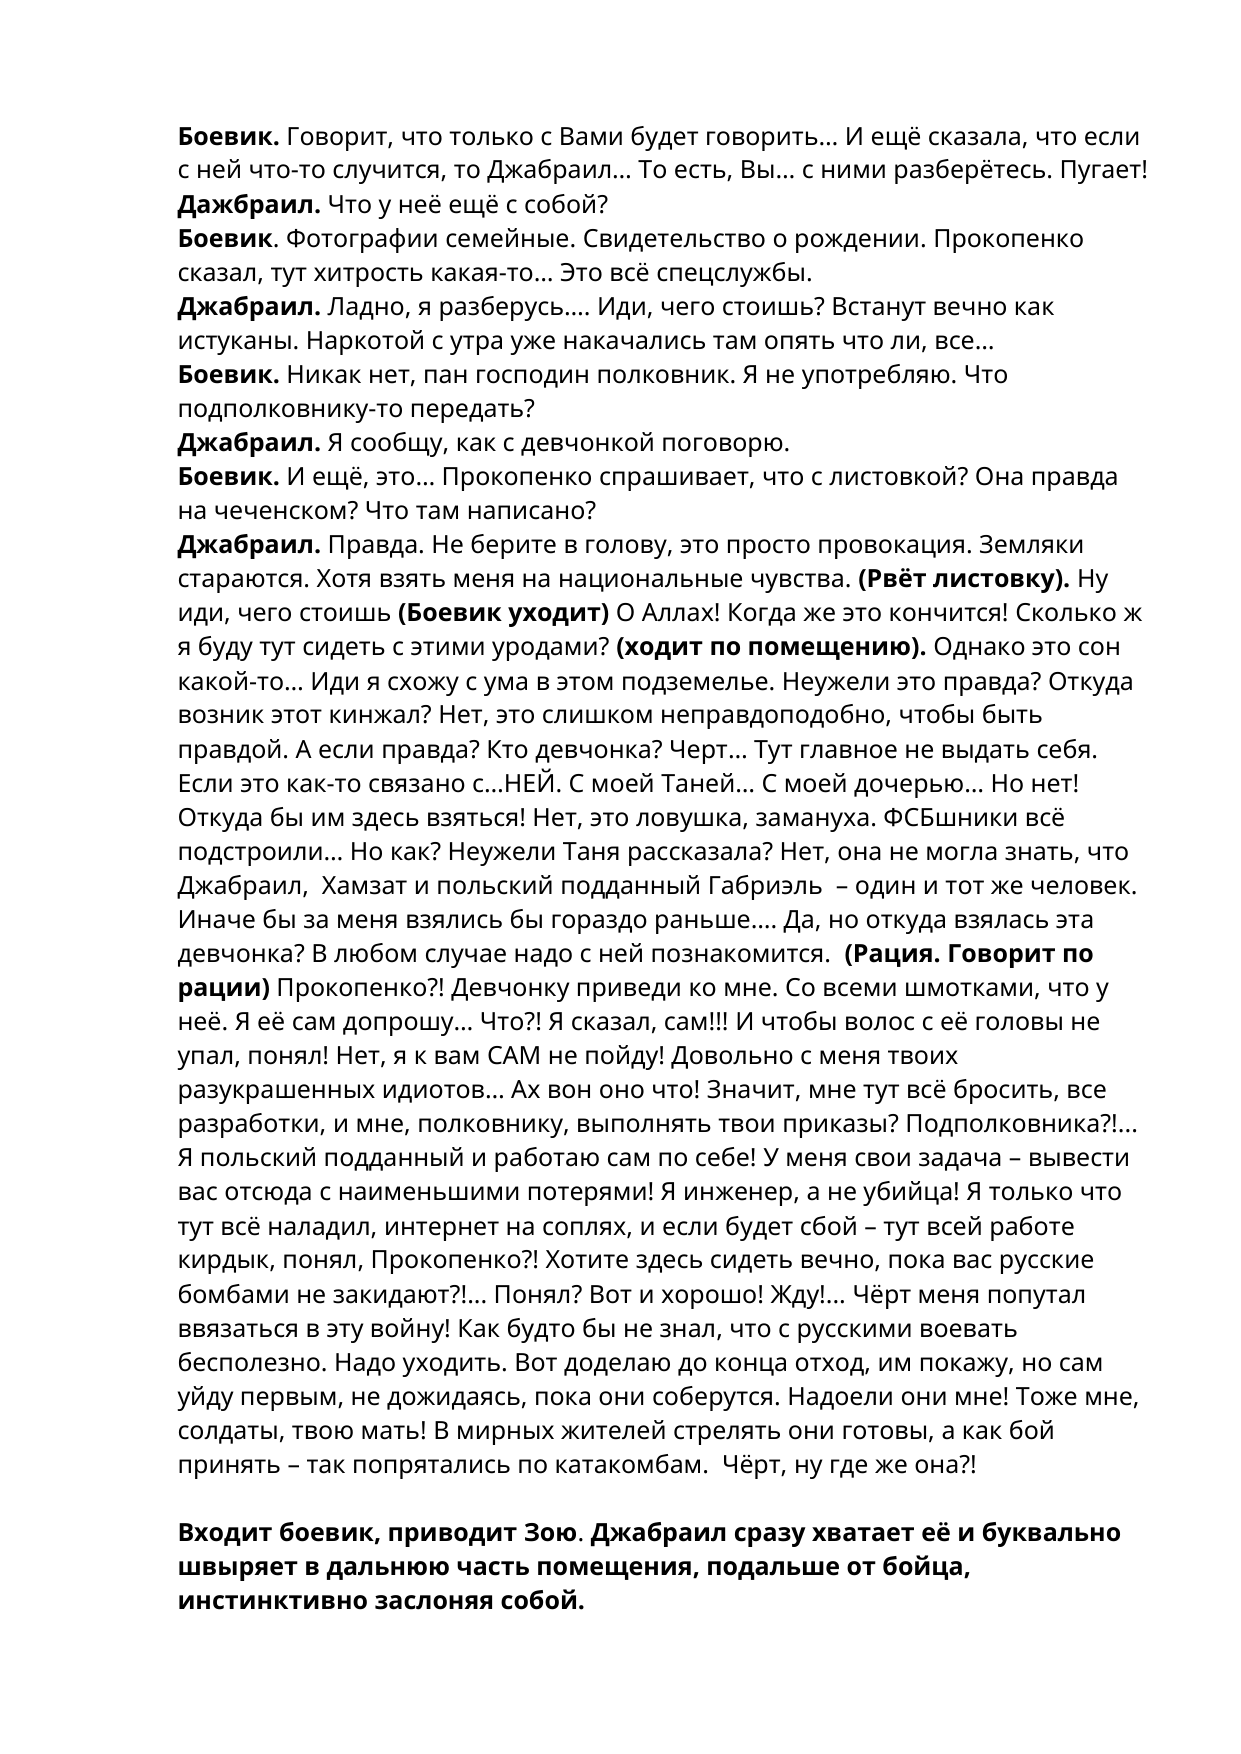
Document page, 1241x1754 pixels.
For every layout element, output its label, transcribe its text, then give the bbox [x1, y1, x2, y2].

text Боевик. Говорит, что только с Вами будет говорить… И ещё сказала, что если с ней что-то случится, то Джабраил… То есть, Вы… с ними разберётесь. Пугает! [177, 118, 1152, 186]
text Дажбраил. Что у неё ещё с собой? [177, 186, 1152, 220]
text Боевик. И ещё, это… Прокопенко спрашивает, что с листовкой? Она правда на чеченском? Что там написано? [177, 459, 1152, 527]
text Джабраил. Ладно, я разберусь…. Иди, чего стоишь? Встанут вечно как истуканы. Наркотой с утра уже накачались там опять что ли, все… [177, 288, 1152, 357]
text Боевик. Никак нет, пан господин полковник. Я не употребляю. Что подполковнику-то передать? [177, 357, 1152, 425]
text Боевик. Фотографии семейные. Свидетельство о рождении. Прокопенко сказал, тут хитрость какая-то… Это всё спецслужбы. [177, 220, 1152, 288]
text Джабраил. Я сообщу, как с девчонкой поговорю. [177, 425, 1152, 459]
text Входит боевик, приводит Зою. Джабраил сразу хватает её и буквально швыряет в дальнюю часть помещения, подальше от бойца, инстинктивно заслоняя собой. [177, 1515, 1152, 1617]
text Джабраил. Правда. Не берите в голову, это просто провокация. Земляки стараются. Хотя взять меня на национальные чувства. (Рвёт листовку). Ну иди, чего стоишь (Боевик уходит) О Аллах! Когда же это кончится! Сколько ж я буду тут сидеть с этими уродами? (ходит по помещению). Однако это сон какой-то… Иди я схожу с ума в этом подземелье. Неужели это правда? Откуда возник этот кинжал? Нет, это слишком неправдоподобно, чтобы быть правдой. А если правда? Кто девчонка? Черт… Тут главное не выдать себя. Если это как-то связано с…НЕЙ. С моей Таней… С моей дочерью… Но нет! Откуда бы им здесь взяться! Нет, это ловушка, замануха. ФСБшники всё подстроили… Но как? Неужели Таня рассказала? Нет, она не могла знать, что Джабраил, Хамзат и польский подданный Габриэль – один и тот же человек. Иначе бы за меня взялись бы гораздо раньше…. Да, но откуда взялась эта девчонка? В любом случае надо с ней познакомится. (Рация. Говорит по рации) Прокопенко?! Девчонку приведи ко мне. Со всеми шмотками, что у неё. Я её сам допрошу… Что?! Я сказал, сам!!! И чтобы волос с её головы не упал, понял! Нет, я к вам САМ не пойду! Довольно с меня твоих разукрашенных идиотов… Ах вон оно что! Значит, мне тут всё бросить, все разработки, и мне, полковнику, выполнять твои приказы? Подполковника?!... Я польский подданный и работаю сам по себе! У меня свои задача – вывести вас отсюда с наименьшими потерями! Я инженер, а не убийца! Я только что тут всё наладил, интернет на соплях, и если будет сбой – тут всей работе кирдык, понял, Прокопенко?! Хотите здесь сидеть вечно, пока вас русские бомбами не закидают?!... Понял? Вот и хорошо! Жду!... Чёрт меня попутал ввязаться в эту войну! Как будто бы не знал, что с русскими воевать бесполезно. Надо уходить. Вот доделаю до конца отход, им покажу, но сам уйду первым, не дожидаясь, пока они соберутся. Надоели они мне! Тоже мне, солдаты, твою мать! В мирных жителей стрелять они готовы, а как бой принять – так попрятались по катакомбам. Чёрт, ну где же она?! [177, 527, 1152, 1481]
